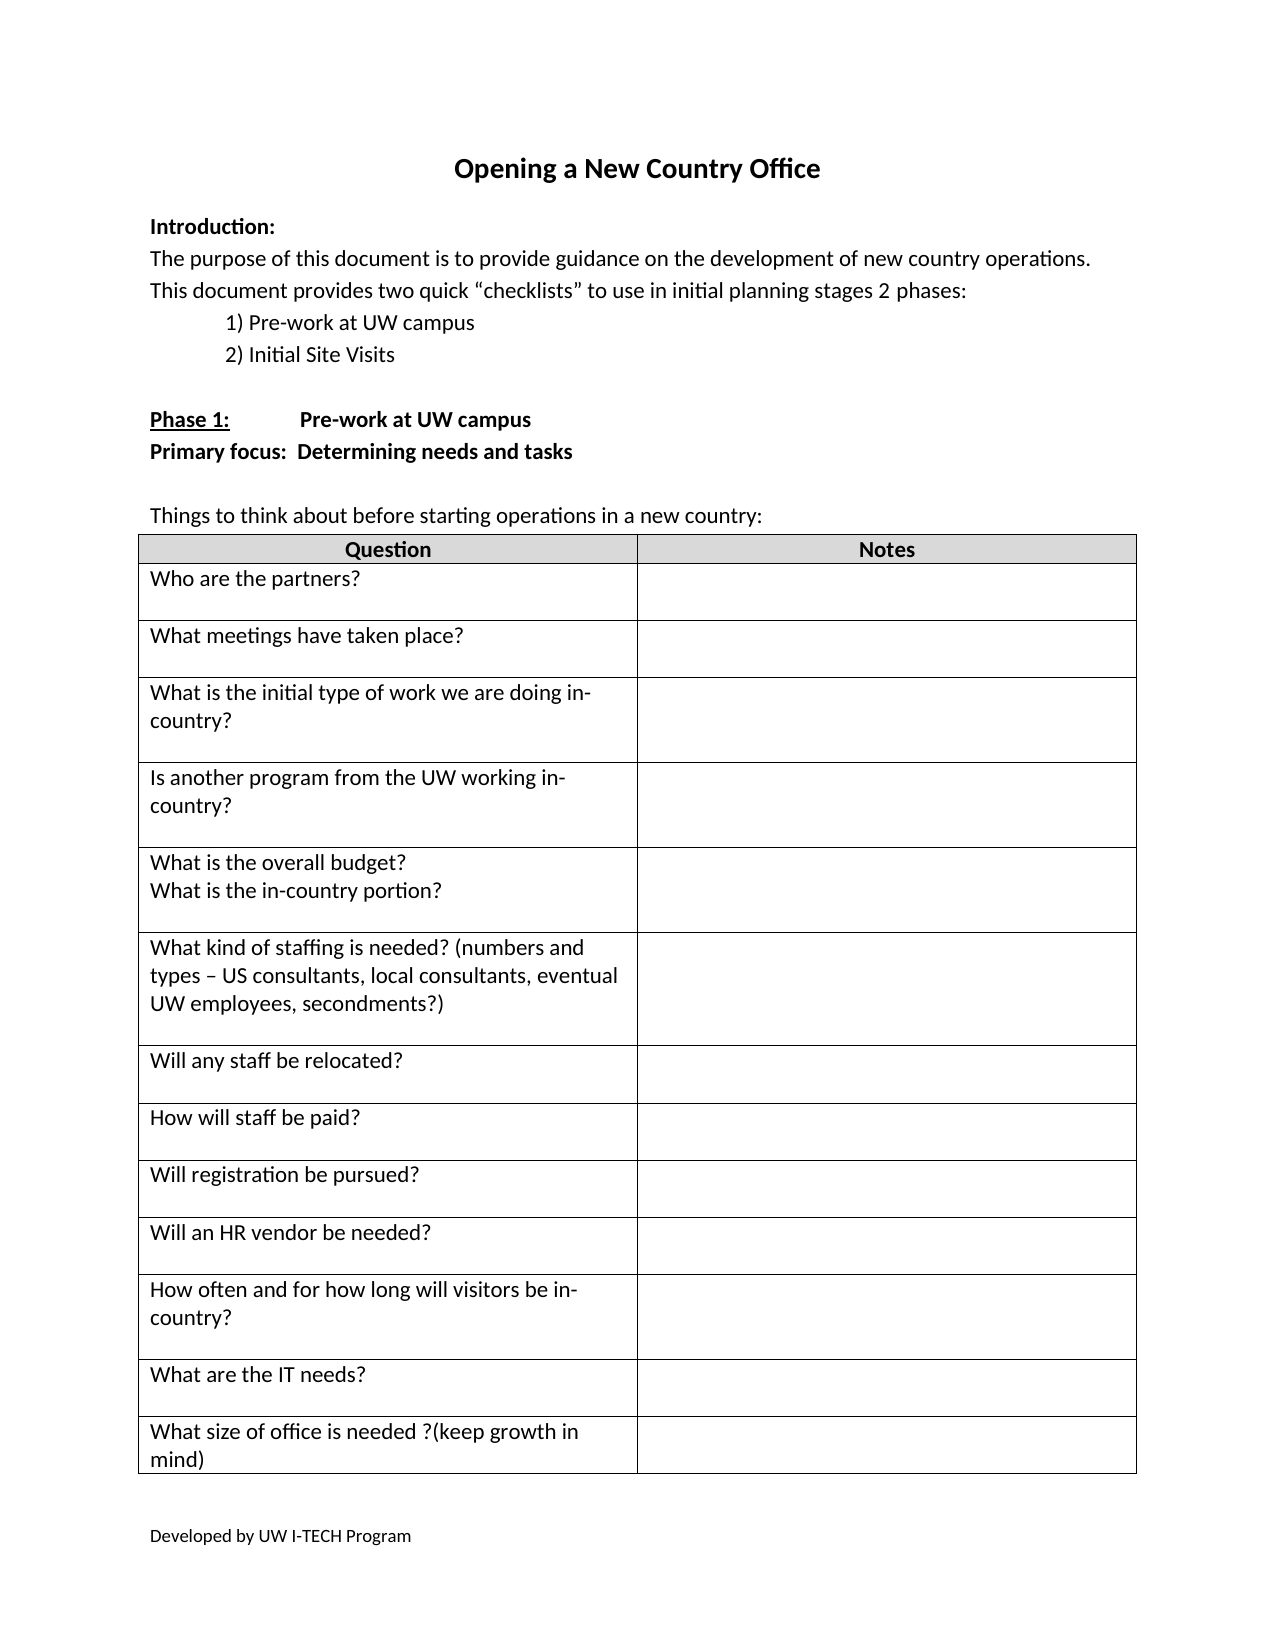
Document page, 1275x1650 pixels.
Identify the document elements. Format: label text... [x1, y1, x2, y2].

text 1) Pre-work at UW campus [225, 308, 1125, 336]
text The purpose of this document is to provide guidance on the development of new country operations. This document provides two quick “checklists” to use in initial planning stages 2 phases: [150, 244, 1125, 304]
table_cell [638, 1417, 1136, 1473]
text Primary focus: Determining needs and tasks [150, 437, 1125, 465]
table_cell Will registration be pursued? [139, 1161, 637, 1217]
table_cell [638, 1104, 1136, 1159]
text 2) Initial Site Visits [225, 341, 1125, 368]
table_cell [638, 763, 1136, 847]
table_cell [638, 1275, 1136, 1359]
table_cell [638, 1046, 1136, 1102]
text Opening a New Country Office [150, 150, 1125, 186]
table_header Notes [638, 535, 1136, 563]
table_cell What meetings have taken place? [139, 621, 637, 677]
table_cell Will an HR vendor be needed? [139, 1218, 637, 1274]
table_cell [638, 564, 1136, 620]
table_cell Who are the partners? [139, 564, 637, 620]
table_cell How will staff be paid? [139, 1104, 637, 1159]
table_cell What kind of staffing is needed? (numbers and types – US consultants, local consultants, eventual UW employees, secondments?) [139, 933, 637, 1045]
table_cell [638, 848, 1136, 932]
text Things to think about before starting operations in a new country: [150, 501, 1125, 529]
table_cell [638, 1360, 1136, 1416]
table_cell What are the IT needs? [139, 1360, 637, 1416]
table_header Question [139, 535, 637, 563]
text Phase 1: Pre-work at UW campus [150, 405, 1125, 433]
table_cell What is the overall budget? What is the in-country portion? [139, 848, 637, 932]
table_cell Is another program from the UW working in-country? [139, 763, 637, 847]
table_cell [139, 1417, 637, 1473]
table_cell How often and for how long will visitors be in-country? [139, 1275, 637, 1359]
text Introduction: [150, 212, 1125, 240]
table_cell Will any staff be relocated? [139, 1046, 637, 1102]
table_cell [638, 621, 1136, 677]
table_cell [638, 1161, 1136, 1217]
table_cell What is the initial type of work we are doing in-country? [139, 678, 637, 762]
table_cell [638, 678, 1136, 762]
table_cell [638, 1218, 1136, 1274]
table_cell [638, 933, 1136, 1045]
